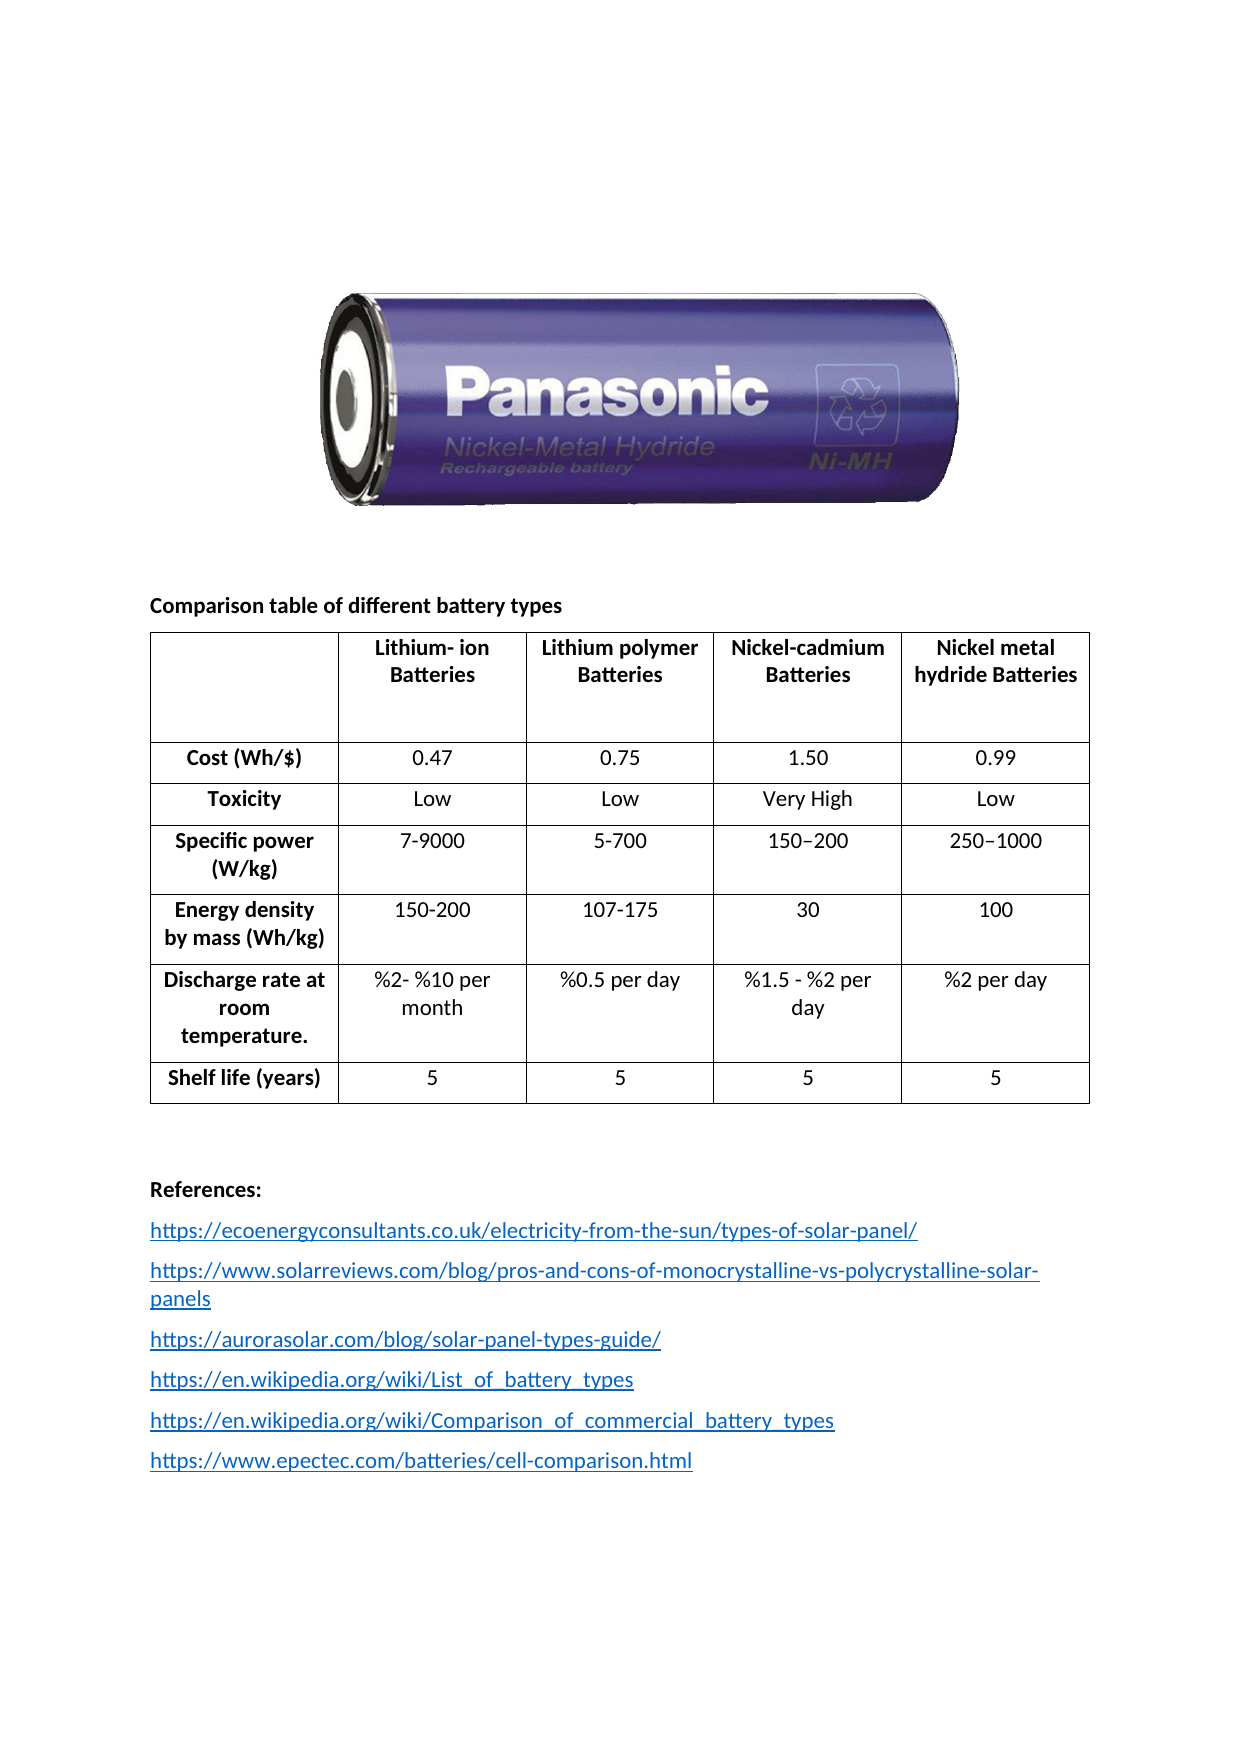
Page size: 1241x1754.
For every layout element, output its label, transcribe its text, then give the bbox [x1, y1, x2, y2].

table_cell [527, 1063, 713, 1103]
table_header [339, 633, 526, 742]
text https://en.wikipedia.org/wiki/Comparison_of_commercial_battery_types [150, 1406, 1090, 1434]
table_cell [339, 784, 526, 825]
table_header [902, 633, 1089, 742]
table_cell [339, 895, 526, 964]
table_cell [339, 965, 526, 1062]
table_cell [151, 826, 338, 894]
picture [306, 219, 972, 579]
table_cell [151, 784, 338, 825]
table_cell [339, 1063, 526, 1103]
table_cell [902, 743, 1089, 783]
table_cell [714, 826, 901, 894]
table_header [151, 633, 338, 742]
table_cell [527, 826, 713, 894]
text https://www.epectec.com/batteries/cell-comparison.html [150, 1446, 1090, 1474]
text References: [150, 1175, 1090, 1203]
text Comparison table of different battery types [150, 591, 1090, 619]
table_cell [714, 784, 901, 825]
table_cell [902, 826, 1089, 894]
text https://en.wikipedia.org/wiki/List_of_battery_types [150, 1365, 1090, 1393]
text https://ecoenergyconsultants.co.uk/electricity-from-the-sun/types-of-solar-panel/ [150, 1216, 1090, 1244]
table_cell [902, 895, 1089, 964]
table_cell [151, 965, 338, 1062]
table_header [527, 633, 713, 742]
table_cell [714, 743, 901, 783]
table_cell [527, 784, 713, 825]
text https://www.solarreviews.com/blog/pros-and-cons-of-monocrystalline-vs-polycrystalline-solar-panels [150, 1256, 1090, 1312]
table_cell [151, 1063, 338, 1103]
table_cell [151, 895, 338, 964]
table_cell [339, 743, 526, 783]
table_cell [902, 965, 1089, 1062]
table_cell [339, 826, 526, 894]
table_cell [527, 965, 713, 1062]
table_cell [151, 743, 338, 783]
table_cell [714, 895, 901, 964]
text https://aurorasolar.com/blog/solar-panel-types-guide/ [150, 1325, 1090, 1353]
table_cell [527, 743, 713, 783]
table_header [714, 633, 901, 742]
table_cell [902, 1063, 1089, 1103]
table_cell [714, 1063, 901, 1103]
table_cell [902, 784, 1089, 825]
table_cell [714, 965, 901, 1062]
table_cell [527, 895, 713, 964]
